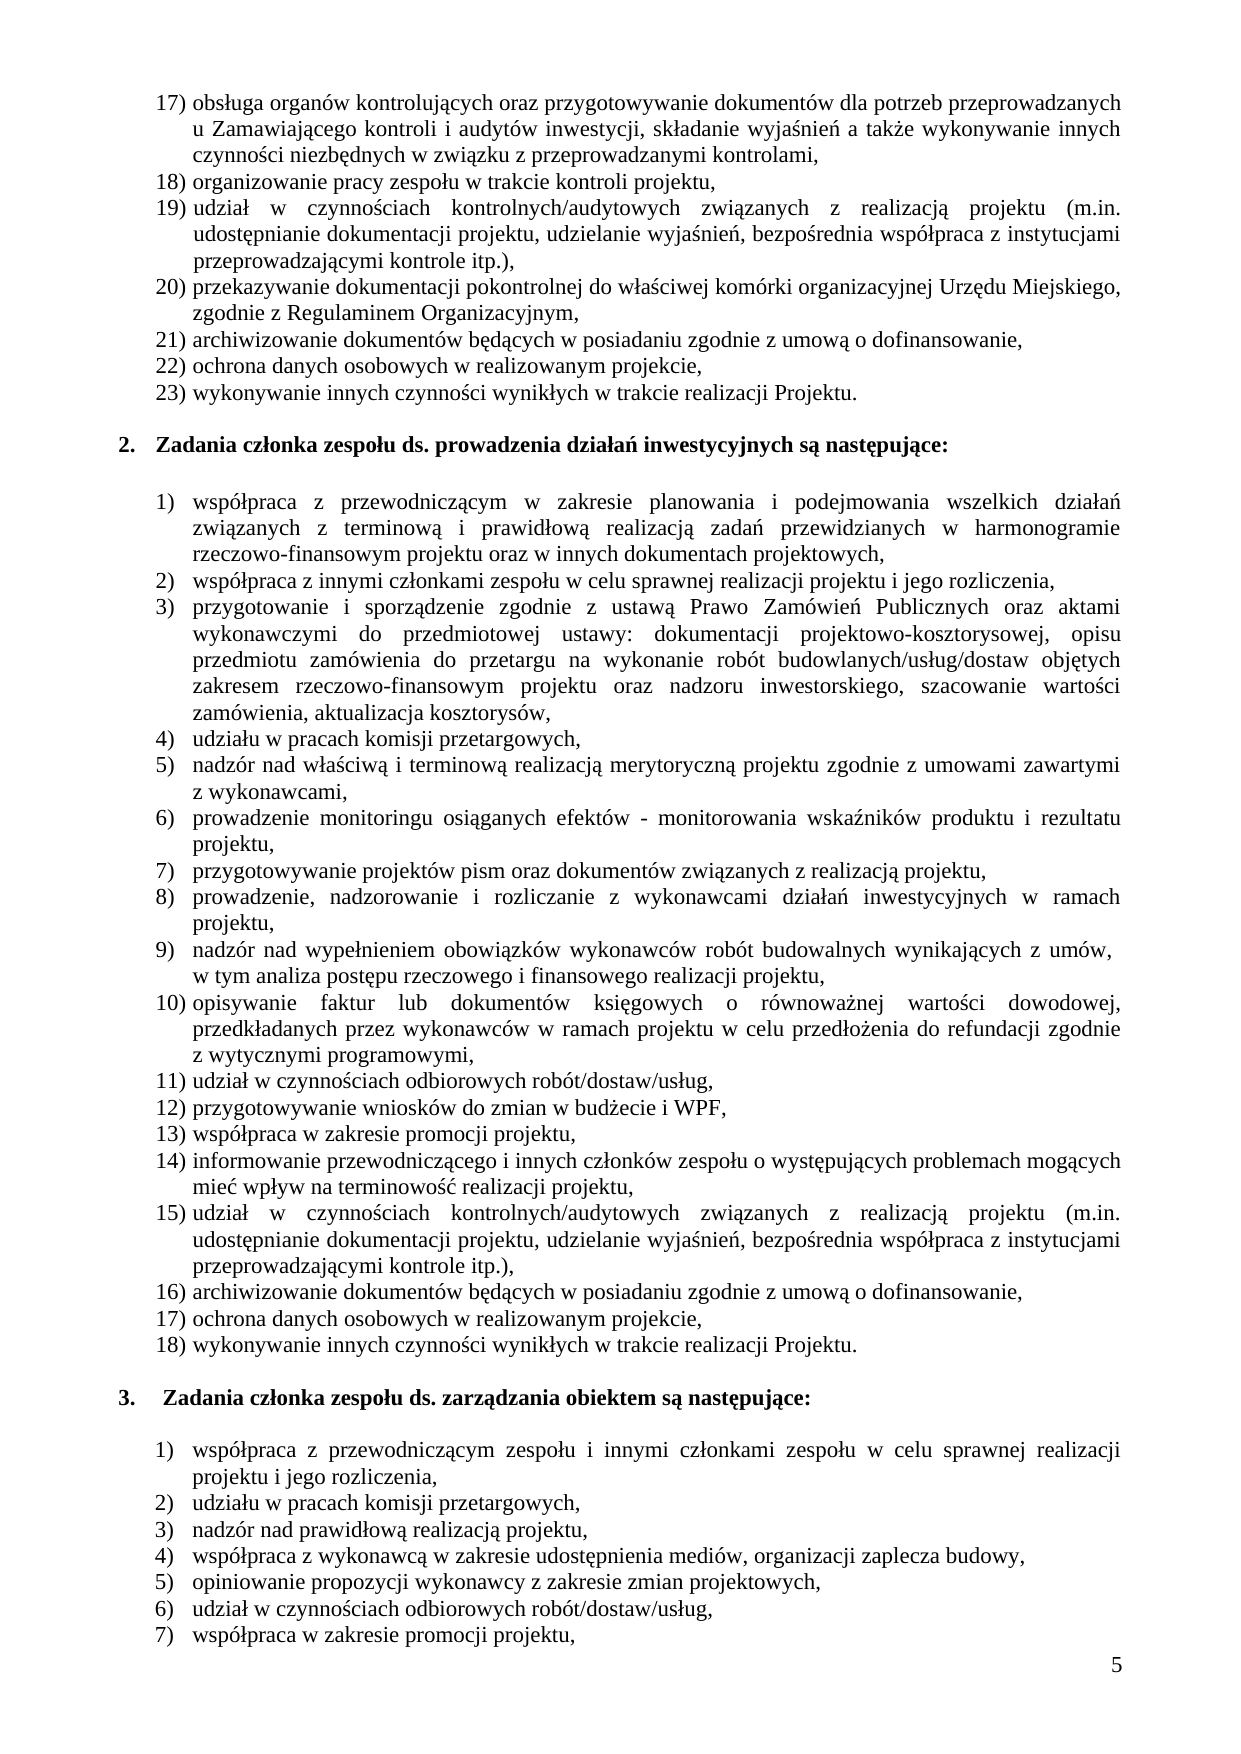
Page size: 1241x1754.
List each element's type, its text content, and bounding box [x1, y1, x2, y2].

list ochrona danych osobowych w realizowanym projekcie, [155, 352, 1122, 378]
list prowadzenie, nadzorowanie i rozliczanie z wykonawcami działań inwestycyjnych w ramach projektu, [155, 883, 1122, 936]
list archiwizowanie dokumentów będących w posiadaniu zgodnie z umową o dofinansowanie, [155, 1278, 1122, 1305]
list współpraca z przewodniczącym zespołu i innymi członkami zespołu w celu sprawnej realizacji projektu i jego rozliczenia, [154, 1437, 1122, 1489]
list opisywanie faktur lub dokumentów księgowych o równoważnej wartości dowodowej, przedkładanych przez wykonawców w ramach projektu w celu przedłożenia do refundacji zgodnie z wytycznymi programowymi, [155, 988, 1122, 1068]
list informowanie przewodniczącego i innych członków zespołu o występujących problemach mogących mieć wpływ na terminowość realizacji projektu, [155, 1147, 1122, 1199]
list Zadania członka zespołu ds. prowadzenia działań inwestycyjnych są następujące: [118, 431, 1122, 458]
list wykonywanie innych czynności wynikłych w trakcie realizacji Projektu. [155, 1331, 1122, 1357]
list ochrona danych osobowych w realizowanym projekcie, [155, 1305, 1122, 1331]
list organizowanie pracy zespołu w trakcie kontroli projektu, [155, 168, 1122, 194]
list współpraca w zakresie promocji projektu, [155, 1120, 1122, 1147]
list obsługa organów kontrolujących oraz przygotowywanie dokumentów dla potrzeb przeprowadzanych u Zamawiającego kontroli i audytów inwestycji, składanie wyjaśnień a także wykonywanie innych czynności niezbędnych w związku z przeprowadzanymi kontrolami, [155, 89, 1122, 168]
list przygotowywanie projektów pism oraz dokumentów związanych z realizacją projektu, [155, 857, 1122, 883]
list nadzór nad prawidłową realizacją projektu, [154, 1516, 1122, 1542]
list współpraca z wykonawcą w zakresie udostępnienia mediów, organizacji zaplecza budowy, [154, 1542, 1122, 1568]
list wykonywanie innych czynności wynikłych w trakcie realizacji Projektu. [155, 378, 1122, 405]
list przygotowywanie wniosków do zmian w budżecie i WPF, [155, 1094, 1122, 1120]
list udziału w pracach komisji przetargowych, [155, 725, 1122, 751]
list współpraca z przewodniczącym w zakresie planowania i podejmowania wszelkich działań związanych z terminową i prawidłową realizacją zadań przewidzianych w harmonogramie rzeczowo-finansowym projektu oraz w innych dokumentach projektowych, [155, 488, 1122, 567]
list opiniowanie propozycji wykonawcy z zakresie zmian projektowych, [154, 1568, 1122, 1595]
list nadzór nad właściwą i terminową realizacją merytoryczną projektu zgodnie z umowami zawartymi z wykonawcami, [155, 751, 1122, 804]
list udziału w pracach komisji przetargowych, [154, 1489, 1122, 1516]
list przekazywanie dokumentacji pokontrolnej do właściwej komórki organizacyjnej Urzędu Miejskiego, zgodnie z Regulaminem Organizacyjnym, [155, 273, 1122, 326]
list współpraca z innymi członkami zespołu w celu sprawnej realizacji projektu i jego rozliczenia, [155, 567, 1122, 593]
list nadzór nad wypełnieniem obowiązków wykonawców robót budowalnych wynikających z umów, w tym analiza postępu rzeczowego i finansowego realizacji projektu, [155, 936, 1122, 988]
list współpraca w zakresie promocji projektu, [154, 1621, 1122, 1647]
list udział w czynnościach odbiorowych robót/dostaw/usług, [154, 1595, 1122, 1621]
list archiwizowanie dokumentów będących w posiadaniu zgodnie z umową o dofinansowanie, [155, 326, 1122, 352]
list Zadania członka zespołu ds. zarządzania obiektem są następujące: [118, 1384, 1122, 1410]
list udział w czynnościach odbiorowych robót/dostaw/usług, [155, 1068, 1122, 1094]
list prowadzenie monitoringu osiąganych efektów - monitorowania wskaźników produktu i rezultatu projektu, [155, 804, 1122, 857]
list przygotowanie i sporządzenie zgodnie z ustawą Prawo Zamówień Publicznych oraz aktami wykonawczymi do przedmiotowej ustawy: dokumentacji projektowo-kosztorysowej, opisu przedmiotu zamówienia do przetargu na wykonanie robót budowlanych/usług/dostaw objętych zakresem rzeczowo-finansowym projektu oraz nadzoru inwestorskiego, szacowanie wartości zamówienia, aktualizacja kosztorysów, [155, 593, 1122, 725]
